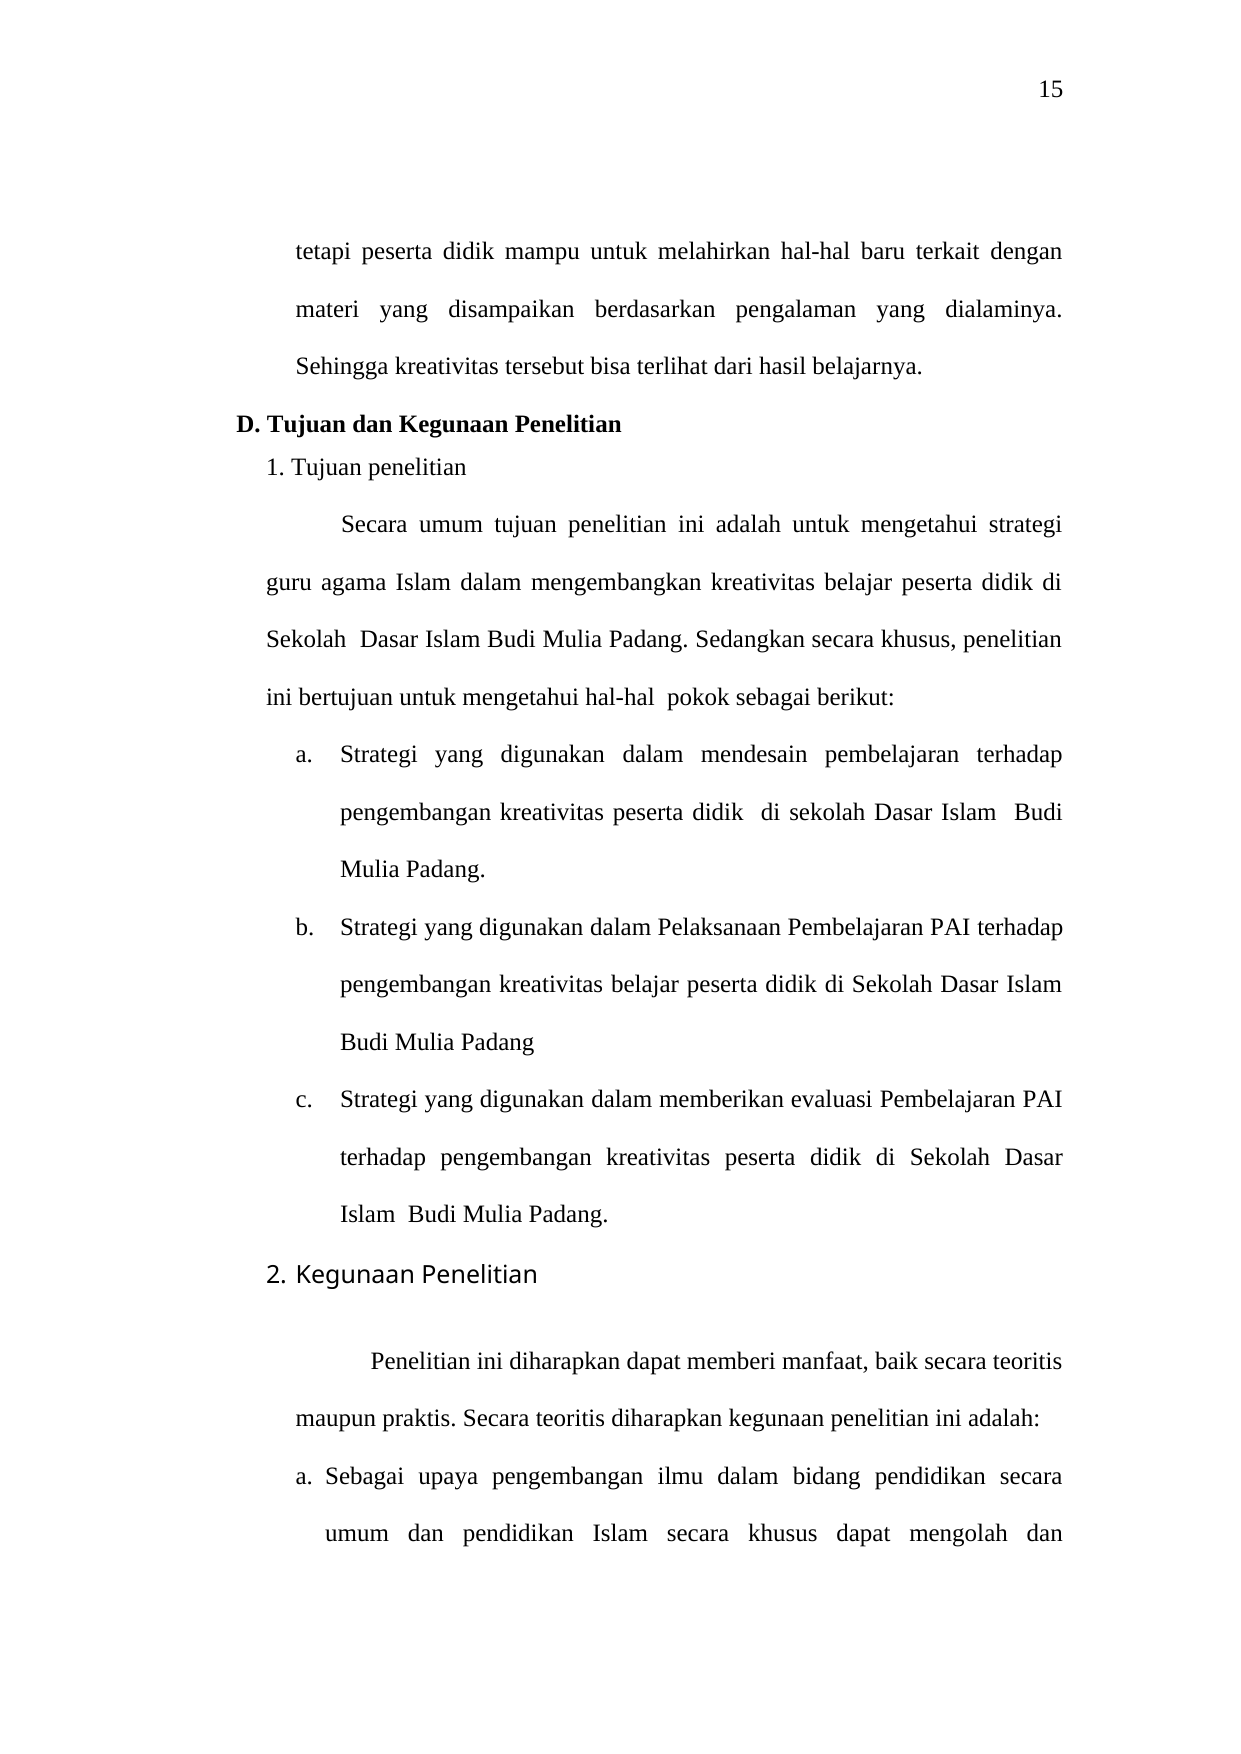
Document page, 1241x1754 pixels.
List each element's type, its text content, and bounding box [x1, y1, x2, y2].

text Penelitian ini diharapkan dapat memberi manfaat, baik secara teoritis maupun praktis. Secara teoritis diharapkan kegunaan penelitian ini adalah: [295, 1346, 1063, 1432]
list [295, 1461, 1063, 1547]
text D. Tujuan dan Kegunaan Penelitian [236, 409, 1063, 437]
text Secara umum tujuan penelitian ini adalah untuk mengetahui strategi guru agama Islam dalam mengembangkan kreativitas belajar peserta didik di Sekolah Dasar Islam Budi Mulia Padang. Sedangkan secara khusus, penelitian ini bertujuan untuk mengetahui hal-hal pokok sebagai berikut: [266, 509, 1063, 711]
list Strategi yang digunakan dalam mendesain pembelajaran terhadap pengembangan kreativitas peserta didik di sekolah Dasar Islam Budi Mulia Padang. [295, 739, 1063, 883]
text 1. Tujuan penelitian [266, 452, 1063, 481]
list Strategi yang digunakan dalam memberikan evaluasi Pembelajaran PAI terhadap pengembangan kreativitas peserta didik di Sekolah Dasar Islam Budi Mulia Padang. [295, 1084, 1063, 1228]
list Strategi yang digunakan dalam Pelaksanaan Pembelajaran PAI terhadap pengembangan kreativitas belajar peserta didik di Sekolah Dasar Islam Budi Mulia Padang [295, 912, 1063, 1056]
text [295, 236, 1063, 380]
list Kegunaan Penelitian [266, 1257, 1063, 1291]
